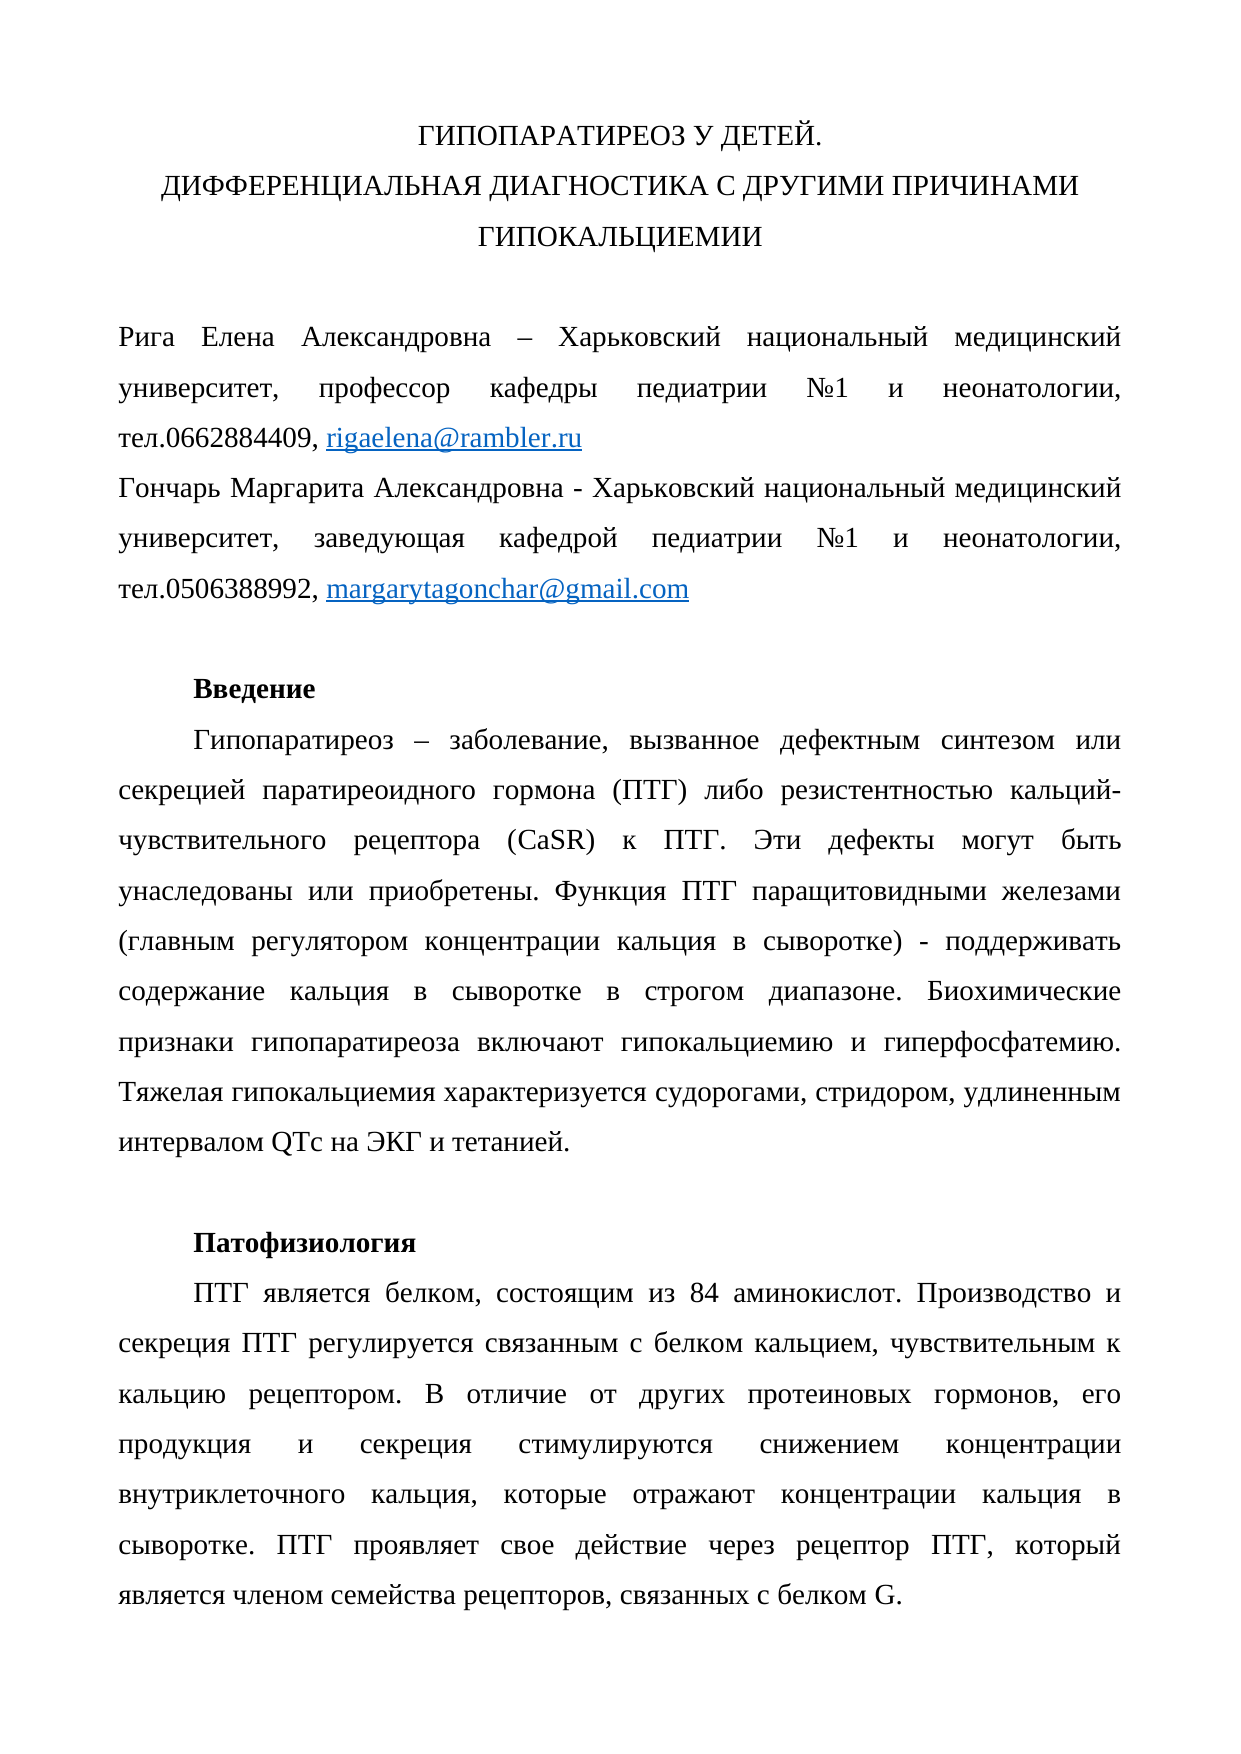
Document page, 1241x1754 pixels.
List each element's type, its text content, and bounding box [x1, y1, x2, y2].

text ПТГ является белком, состоящим из 84 аминокислот. Производство и секреция ПТГ регулируется связанным с белком кальцием, чувствительным к кальцию рецептором. В отличие от других протеиновых гормонов, его продукция и секреция стимулируются снижением концентрации внутриклеточного кальция, которые отражают концентрации кальция в сыворотке. ПТГ проявляет свое действие через рецептор ПТГ, который является членом семейства рецепторов, связанных с белком G. [118, 1275, 1122, 1611]
text Патофизиология [118, 1225, 1122, 1258]
text Гипопаратиреоз – заболевание, вызванное дефектным синтезом или секрецией паратиреоидного гормона (ПТГ) либо резистентностью кальций-чувствительного рецептора (CaSR) к ПТГ. Эти дефекты могут быть унаследованы или приобретены. Функция ПТГ паращитовидными железами (главным регулятором концентрации кальция в сыворотке) - поддерживать содержание кальция в сыворотке в строгом диапазоне. Биохимические признаки гипопаратиреоза включают гипокальциемию и гиперфосфатемию. Тяжелая гипокальциемия характеризуется судорогами, стридором, удлиненным интервалом QTc на ЭКГ и тетанией. [118, 722, 1122, 1158]
text ГИПОПАРАТИРЕОЗ У ДЕТЕЙ. [118, 118, 1122, 152]
text Введение [118, 672, 1122, 705]
text Гончарь Маргарита Александровна - Харьковский национальный медицинский университет, заведующая кафедрой педиатрии №1 и неонатологии, тел.0506388992, margarytagonchar@gmail.com [118, 470, 1122, 604]
text ДИФФЕРЕНЦИАЛЬНАЯ ДИАГНОСТИКА С ДРУГИМИ ПРИЧИНАМИ ГИПОКАЛЬЦИЕМИИ [118, 168, 1122, 252]
text Рига Елена Александровна – Харьковский национальный медицинский университет, профессор кафедры педиатрии №1 и неонатологии, тел.0662884409, rigaelena@rambler.ru [118, 319, 1122, 453]
